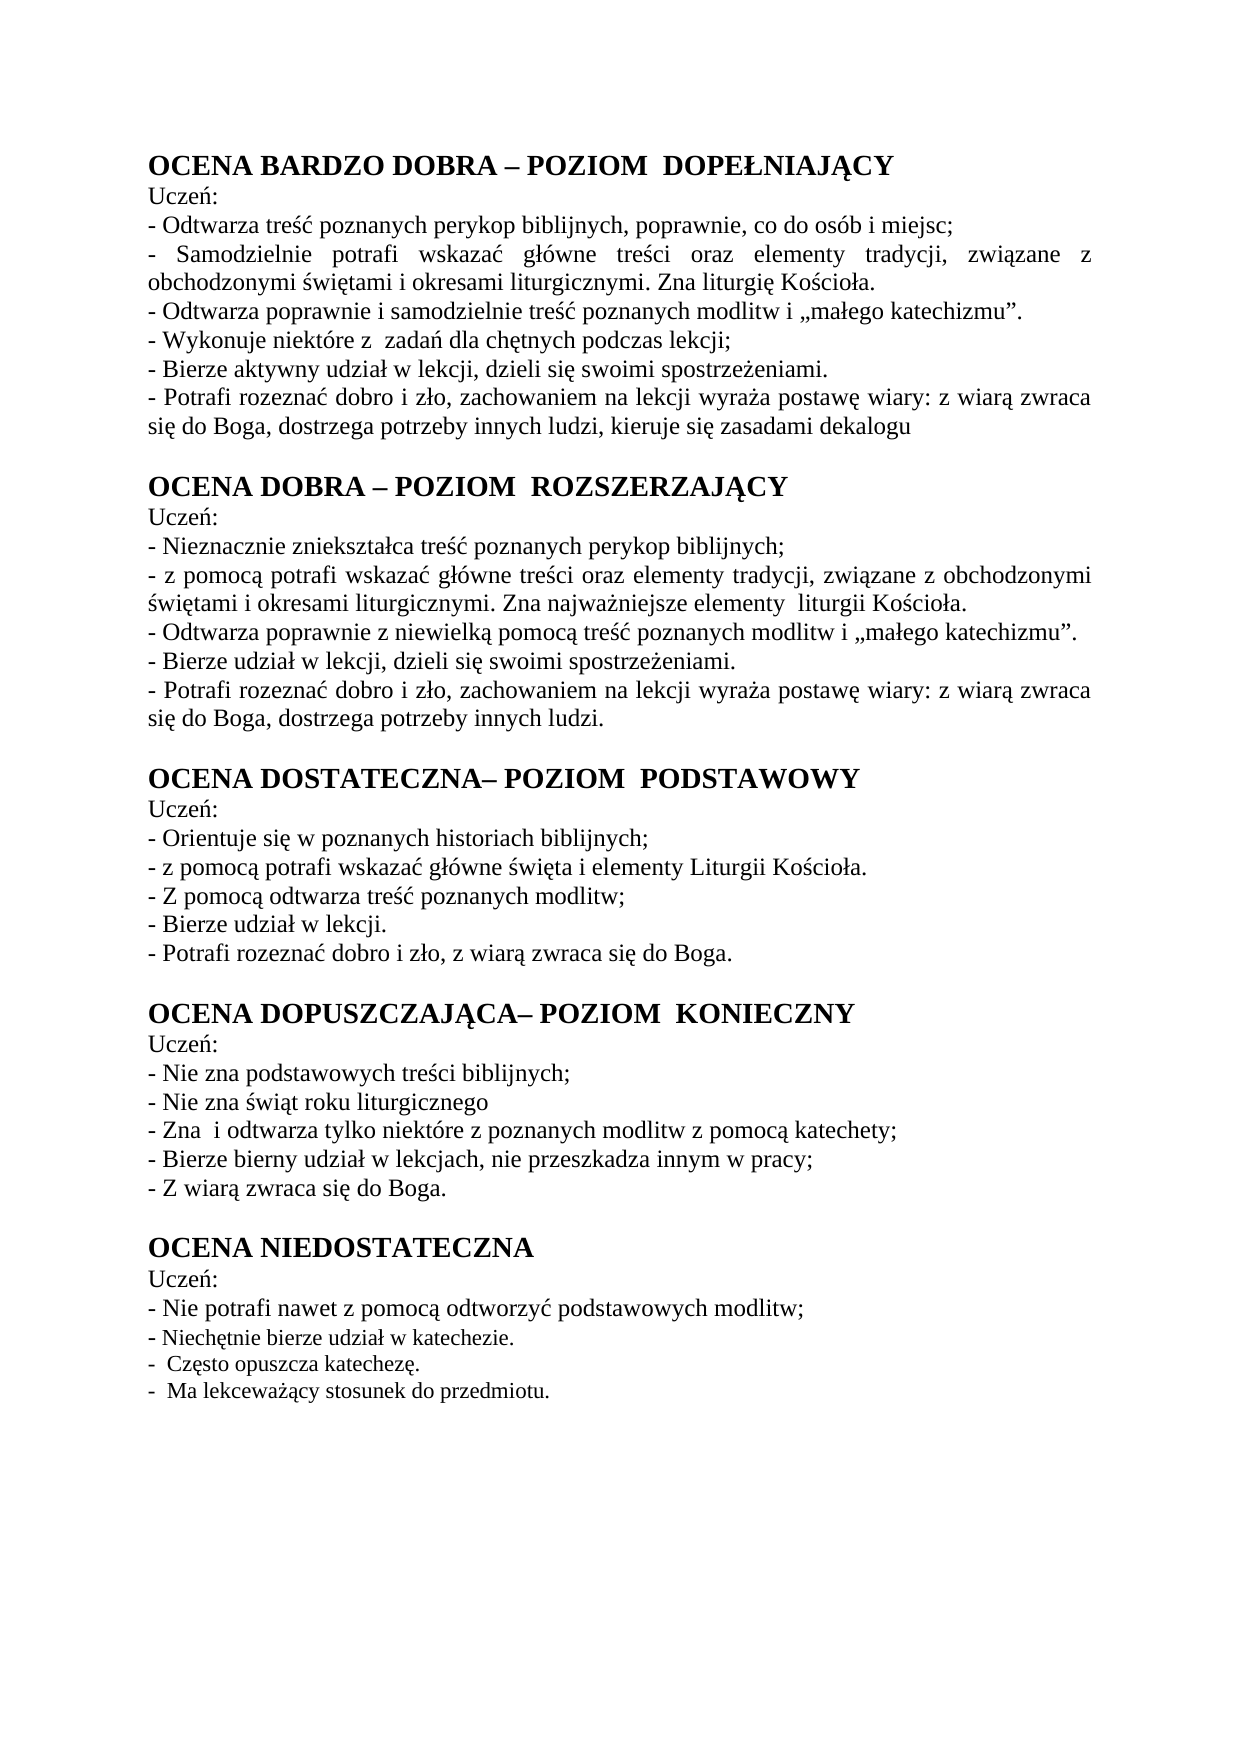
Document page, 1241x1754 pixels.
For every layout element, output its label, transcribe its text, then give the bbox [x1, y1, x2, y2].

text OCENA BARDZO DOBRA – POZIOM DOPEŁNIAJĄCY [148, 148, 1093, 181]
text OCENA DOPUSZCZAJĄCA– POZIOM KONIECZNY [148, 996, 1093, 1029]
text OCENA DOSTATECZNA– POZIOM PODSTAWOWY [148, 761, 1093, 794]
text - Często opuszcza katechezę. [148, 1350, 1093, 1377]
text - Bierze bierny udział w lekcjach, nie przeszkadza innym w pracy; [148, 1144, 1093, 1173]
text - Bierze udział w lekcji. [148, 909, 1093, 938]
text - Orientuje się w poznanych historiach biblijnych; [148, 823, 1093, 852]
text - Bierze udział w lekcji, dzieli się swoimi spostrzeżeniami. [148, 646, 1093, 675]
text - Nieznacznie zniekształca treść poznanych perykop biblijnych; [148, 531, 1093, 560]
text - Bierze aktywny udział w lekcji, dzieli się swoimi spostrzeżeniami. [148, 354, 1093, 382]
text Uczeń: [148, 502, 1093, 531]
text - Z wiarą zwraca się do Boga. [148, 1173, 1093, 1202]
text Uczeń: [148, 1029, 1093, 1058]
text - Z pomocą odtwarza treść poznanych modlitw; [148, 881, 1093, 909]
text OCENA NIEDOSTATECZNA [148, 1231, 1093, 1264]
text Uczeń: [148, 1264, 1093, 1293]
text - Nie zna podstawowych treści biblijnych; [148, 1058, 1093, 1087]
text - Nie potrafi nawet z pomocą odtworzyć podstawowych modlitw; [148, 1293, 1093, 1322]
text - Wykonuje niektóre z zadań dla chętnych podczas lekcji; [148, 325, 1093, 354]
text - Niechętnie bierze udział w katechezie. [148, 1322, 1093, 1350]
text - z pomocą potrafi wskazać główne treści oraz elementy tradycji, związane z obchodzonymi świętami i okresami liturgicznymi. Zna najważniejsze elementy liturgii Kościoła. [148, 560, 1093, 617]
text - Zna i odtwarza tylko niektóre z poznanych modlitw z pomocą katechety; [148, 1116, 1093, 1144]
text - Odtwarza treść poznanych perykop biblijnych, poprawnie, co do osób i miejsc; [148, 210, 1093, 239]
text - Odtwarza poprawnie i samodzielnie treść poznanych modlitw i „małego katechizmu”. [148, 296, 1093, 325]
text Uczeń: [148, 181, 1093, 210]
text - Ma lekceważący stosunek do przedmiotu. [148, 1377, 1093, 1403]
text - Nie zna świąt roku liturgicznego [148, 1087, 1093, 1116]
text Uczeń: [148, 794, 1093, 823]
text - Odtwarza poprawnie z niewielką pomocą treść poznanych modlitw i „małego katechizmu”. [148, 617, 1093, 646]
text - z pomocą potrafi wskazać główne święta i elementy Liturgii Kościoła. [148, 852, 1093, 881]
text - Potrafi rozeznać dobro i zło, zachowaniem na lekcji wyraża postawę wiary: z wiarą zwraca się do Boga, dostrzega potrzeby innych ludzi. [148, 675, 1093, 732]
text - Potrafi rozeznać dobro i zło, z wiarą zwraca się do Boga. [148, 938, 1093, 967]
text OCENA DOBRA – POZIOM ROZSZERZAJĄCY [148, 469, 1093, 502]
